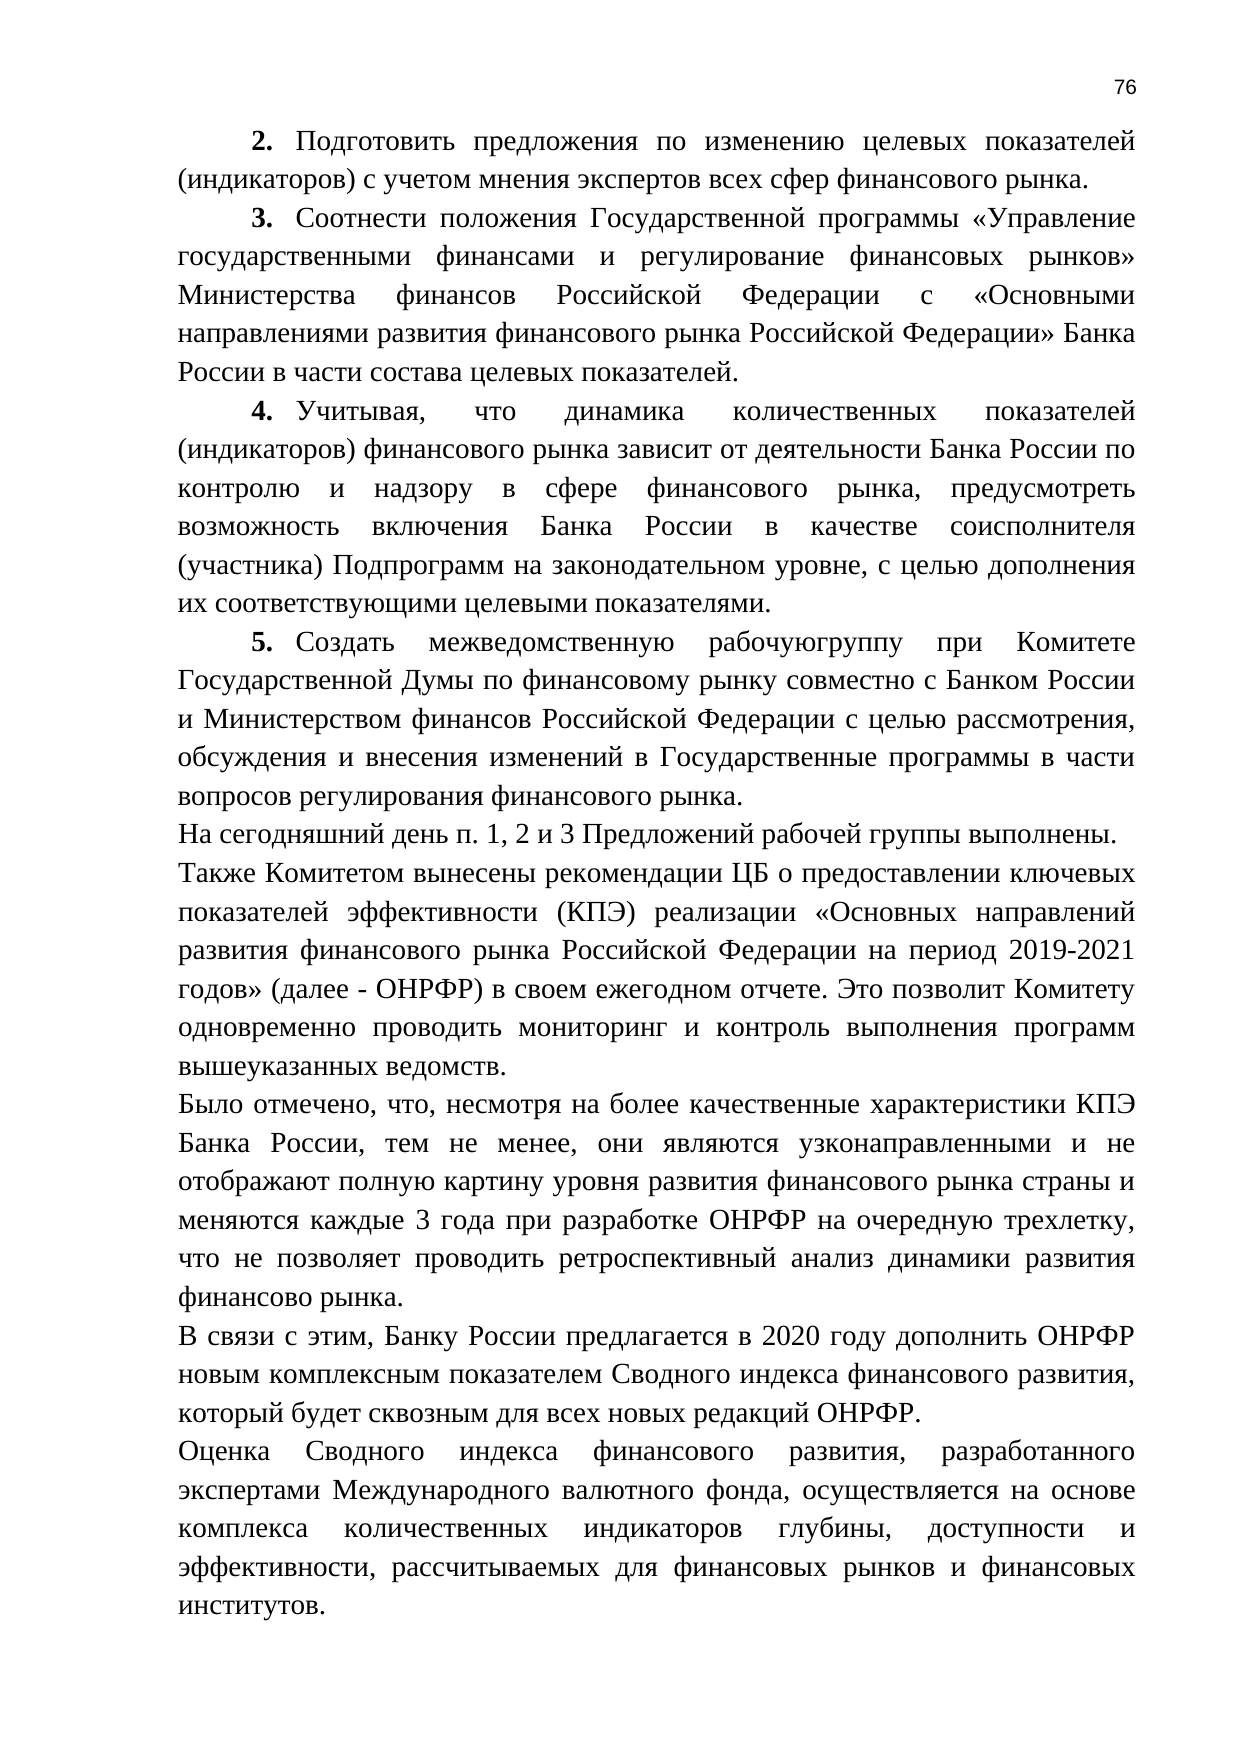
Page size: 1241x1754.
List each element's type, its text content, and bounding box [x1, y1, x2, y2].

list Создать межведомственную рабочуюгруппу при Комитете Государственной Думы по финансовому рынку совместно с Банком России и Министерством финансов Российской Федерации с целью рассмотрения, обсуждения и внесения изменений в Государственные программы в части вопросов регулирования финансового рынка. [177, 624, 1136, 812]
text Было отмечено, что, несмотря на более качественные характеристики КПЭ Банка России, тем не менее, они являются узконаправленными и не отображают полную картину уровня развития финансового рынка страны и меняются каждые 3 года при разработке ОНРФР на очередную трехлетку, что не позволяет проводить ретроспективный анализ динамики развития финансово рынка. [178, 1086, 1136, 1313]
list Соотнести положения Государственной программы «Управление государственными финансами и регулирование финансовых рынков» Министерства финансов Российской Федерации с «Основными направлениями развития финансового рынка Российской Федерации» Банка России в части состава целевых показателей. [177, 200, 1136, 388]
text На сегодняшний день п. 1, 2 и 3 Предложений рабочей группы выполнены. [178, 817, 1136, 850]
text В связи с этим, Банку России предлагается в 2020 году дополнить ОНРФР новым комплексным показателем Сводного индекса финансового развития, который будет сквозным для всех новых редакций ОНРФР. [178, 1318, 1136, 1428]
list Учитывая, что динамика количественных показателей (индикаторов) финансового рынка зависит от деятельности Банка России по контролю и надзору в сфере финансового рынка, предусмотреть возможность включения Банка России в качестве соисполнителя (участника) Подпрограмм на законодательном уровне, с целью дополнения их соответствующими целевыми показателями. [177, 393, 1136, 619]
text Оценка Сводного индекса финансового развития, разработанного экспертами Международного валютного фонда, осуществляется на основе комплекса количественных индикаторов глубины, доступности и эффективности, рассчитываемых для финансовых рынков и финансовых институтов. [178, 1433, 1136, 1621]
list Подготовить предложения по изменению целевых показателей (индикаторов) с учетом мнения экспертов всех сфер финансового рынка. [177, 123, 1136, 195]
text Также Комитетом вынесены рекомендации ЦБ о предоставлении ключевых показателей эффективности (КПЭ) реализации «Основных направлений развития финансового рынка Российской Федерации на период 2019-2021 годов» (далее - ОНРФР) в своем ежегодном отчете. Это позволит Комитету одновременно проводить мониторинг и контроль выполнения программ вышеуказанных ведомств. [178, 855, 1136, 1081]
